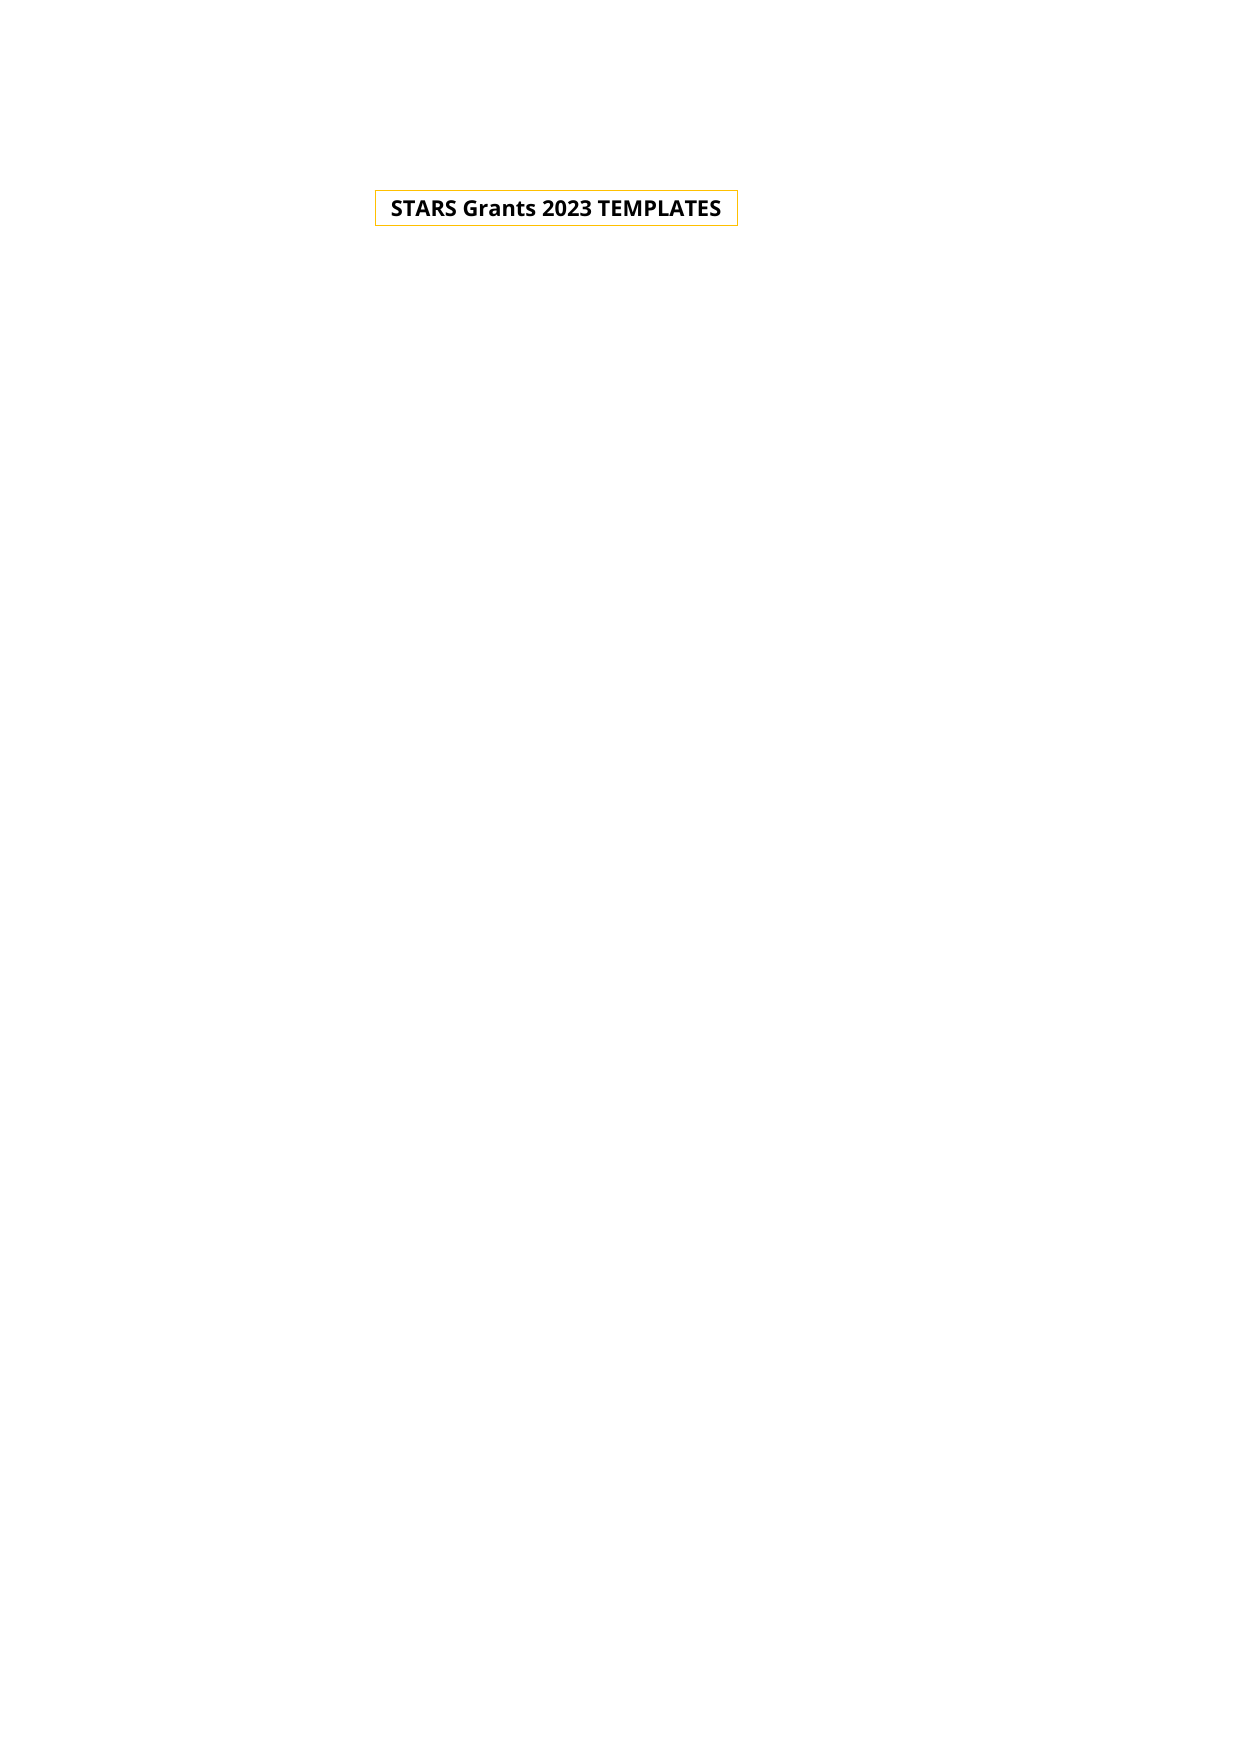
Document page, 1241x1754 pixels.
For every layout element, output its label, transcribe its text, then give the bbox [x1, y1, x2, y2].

subtitle STARS Grants 2023 TEMPLATES [376, 191, 737, 225]
